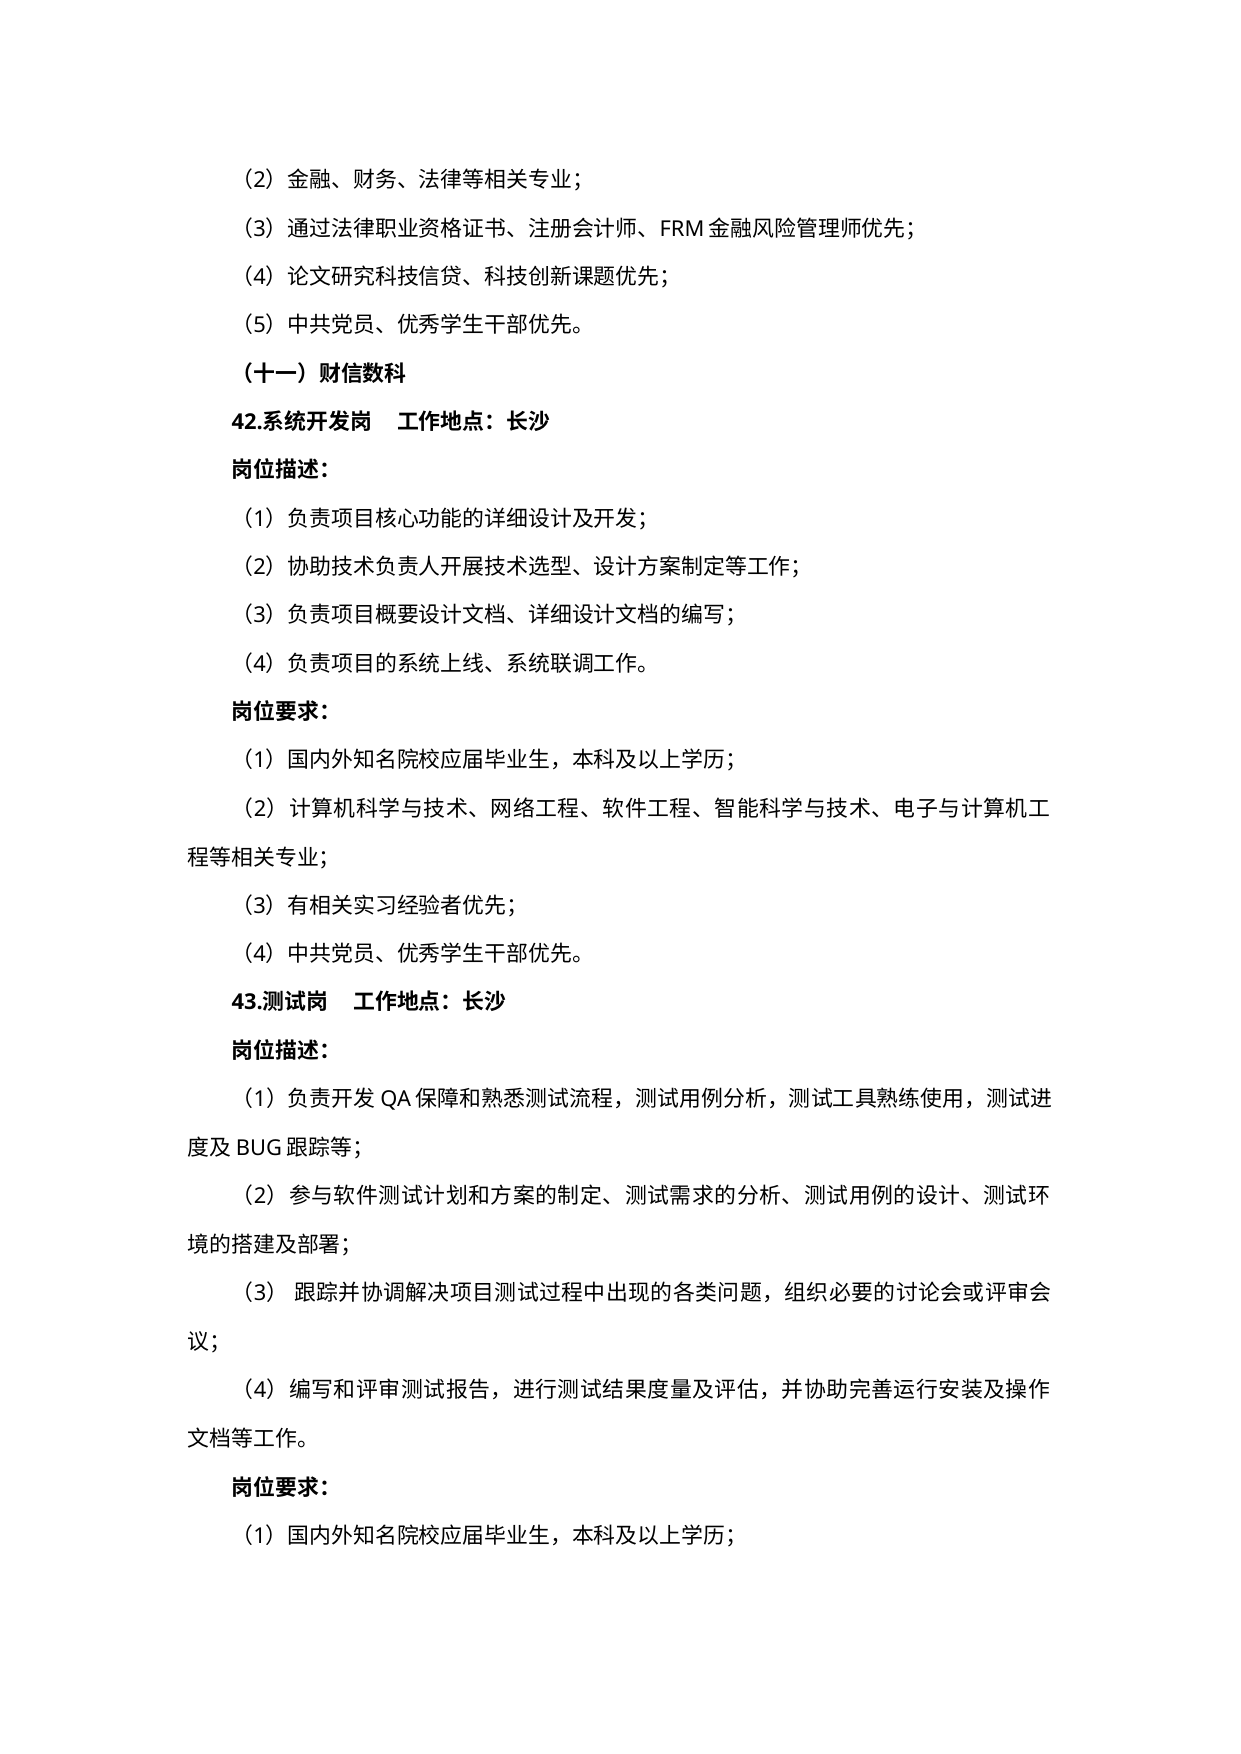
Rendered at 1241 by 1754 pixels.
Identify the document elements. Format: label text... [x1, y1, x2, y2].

text 岗位描述： [187, 452, 1053, 484]
text （十一）财信数科 [187, 355, 1053, 388]
text 42.系统开发岗 工作地点：长沙 [187, 404, 1053, 436]
text （5）中共党员、优秀学生干部优先。 [187, 307, 1053, 339]
text 岗位要求： [187, 1469, 1053, 1502]
text （4）负责项目的系统上线、系统联调工作。 [187, 645, 1053, 678]
text （2）参与软件测试计划和方案的制定、测试需求的分析、测试用例的设计、测试环境的搭建及部署； [187, 1178, 1053, 1259]
text 43.测试岗 工作地点：长沙 [187, 984, 1053, 1017]
text （4）编写和评审测试报告，进行测试结果度量及评估，并协助完善运行安装及操作文档等工作。 [187, 1372, 1053, 1453]
text （1）国内外知名院校应届毕业生，本科及以上学历； [187, 1517, 1053, 1550]
text （1）国内外知名院校应届毕业生，本科及以上学历； [187, 742, 1053, 774]
text （3）有相关实习经验者优先； [187, 887, 1053, 920]
text （2）金融、财务、法律等相关专业； [187, 162, 1053, 194]
text （3）负责项目概要设计文档、详细设计文档的编写； [187, 597, 1053, 629]
text （2）计算机科学与技术、网络工程、软件工程、智能科学与技术、电子与计算机工程等相关专业； [187, 790, 1053, 872]
text （4）论文研究科技信贷、科技创新课题优先； [187, 259, 1053, 291]
text （1）负责开发QA保障和熟悉测试流程，测试用例分析，测试工具熟练使用，测试进度及BUG跟踪等； [187, 1081, 1053, 1162]
text （4）中共党员、优秀学生干部优先。 [187, 936, 1053, 968]
text （3）通过法律职业资格证书、注册会计师、FRM金融风险管理师优先； [187, 210, 1053, 243]
text （3） 跟踪并协调解决项目测试过程中出现的各类问题，组织必要的讨论会或评审会议； [187, 1275, 1053, 1356]
text （2）协助技术负责人开展技术选型、设计方案制定等工作； [187, 549, 1053, 581]
text （1）负责项目核心功能的详细设计及开发； [187, 500, 1053, 533]
text 岗位要求： [187, 694, 1053, 726]
text 岗位描述： [187, 1032, 1053, 1065]
